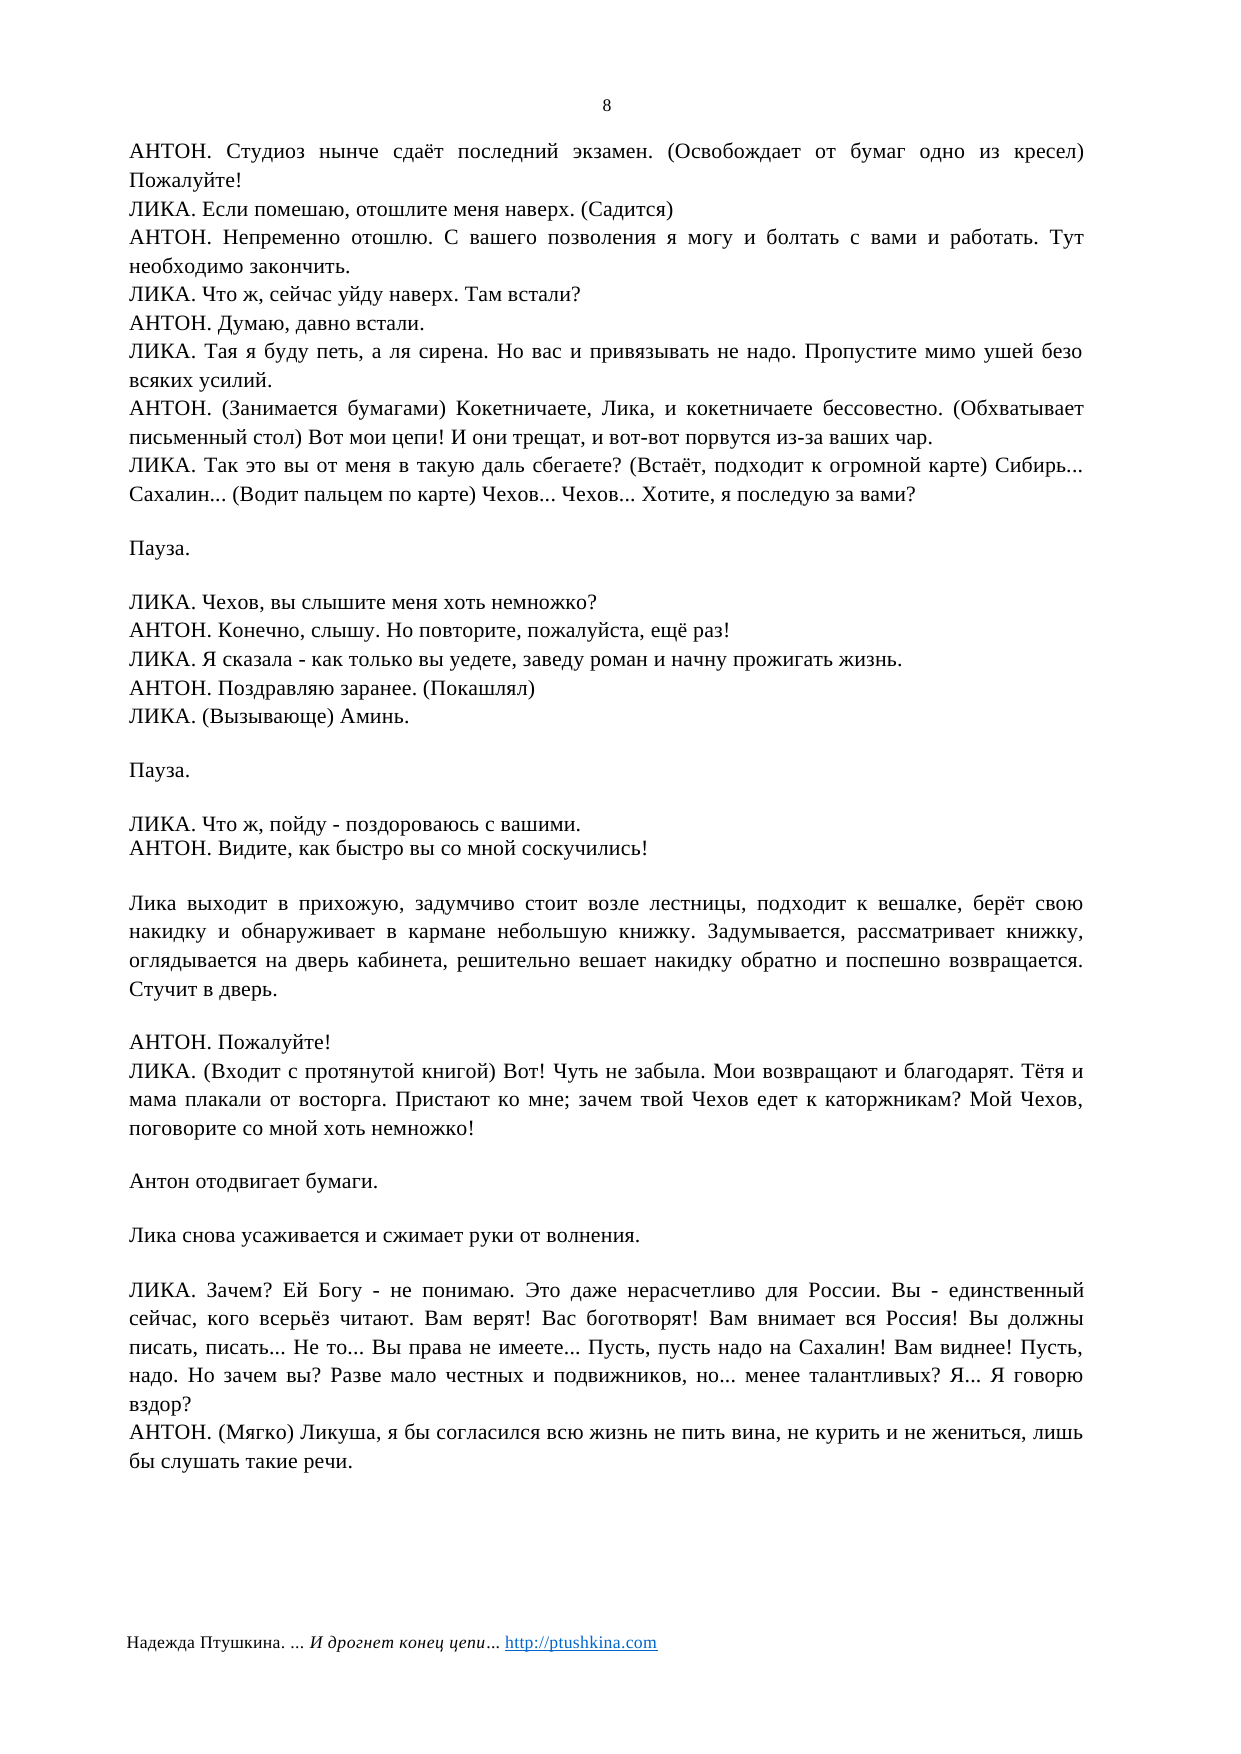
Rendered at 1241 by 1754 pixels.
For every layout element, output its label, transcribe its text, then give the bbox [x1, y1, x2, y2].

text Лика снова усаживается и сжимает руки от волнения. [129, 1225, 1088, 1247]
text АНТОН. Видите, как быстро вы со мной соскучились! [129, 838, 1088, 860]
text АНТОН. Поздравляю заранее. (Покашлял) [129, 672, 1088, 701]
text Лика выходит в прихожую, задумчиво стоит возле лестницы, подходит к вешалке, берёт свою накидку и обнаруживает в кармане небольшую книжку. Задумывается, рассматривает книжку, оглядывается на дверь кабинета, решительно вешает накидку обратно и поспешно возвращается. Стучит в дверь. [129, 887, 1086, 1002]
text АНТОН. (Мягко) Ликуша, я бы согласился всю жизнь не пить вина, не курить и не жениться, лишь бы слушать такие речи. [129, 1417, 1086, 1474]
text АНТОН. (Занимается бумагами) Кокетничаете, Лика, и кокетничаете бессовестно. (Обхватывает письменный стол) Вот мои цепи! И они трещат, и вот-вот порвутся из-за ваших чар. [129, 393, 1086, 450]
text ЛИКА. Что ж, пойду - поздороваюсь с вашими. [129, 814, 1088, 836]
text ЛИКА. Зачем? Ей Богу - не понимаю. Это даже нерасчетливо для России. Вы - единственный сейчас, кого всерьёз читают. Вам верят! Вас боготворят! Вам внимает вся Россия! Вы должны писать, писать... Не то... Вы права не имеете... Пусть, пусть надо на Сахалин! Вам виднее! Пусть, надо. Но зачем вы? Разве мало честных и подвижников, но... менее талантливых? Я... Я говорю вздор? [129, 1274, 1086, 1417]
text ЛИКА. (Входит с протянутой книгой) Вот! Чуть не забыла. Мои возвращают и благодарят. Тётя и мама плакали от восторга. Пристают ко мне; зачем твой Чехов едет к каторжникам? Мой Чехов, поговорите со мной хоть немножко! [129, 1055, 1086, 1141]
text АНТОН. Думаю, давно встали. [129, 307, 1088, 336]
text Надежда Птушкина. ... И дрогнет конец цепи... http://ptushkina.com [126, 1634, 657, 1652]
text ЛИКА. Если помешаю, отошлите меня наверх. (Садится) [129, 193, 1088, 222]
text ЛИКА. Что ж, сейчас уйду наверх. Там встали? [129, 279, 1088, 307]
text АНТОН. Студиоз нынче сдаёт последний экзамен. (Освобождает от бумаг одно из кресел) Пожалуйте! [129, 136, 1086, 193]
text ЛИКА. Чехов, вы слышите меня хоть немножко? [129, 587, 1088, 615]
text Пауза. [129, 759, 1088, 781]
text АНТОН. Непременно отошлю. С вашего позволения я могу и болтать с вами и работать. Тут необходимо закончить. [129, 222, 1086, 279]
text АНТОН. Пожалуйте! [129, 1027, 1088, 1055]
text ЛИКА. (Вызывающе) Аминь. [129, 701, 1088, 729]
text ЛИКА. Так это вы от меня в такую даль сбегаете? (Встаёт, подходит к огромной карте) Сибирь... Сахалин... (Водит пальцем по карте) Чехов... Чехов... Хотите, я последую за вами? [129, 450, 1086, 507]
text Антон отодвигает бумаги. [129, 1171, 1088, 1193]
text ЛИКА. Тая я буду петь, а ля сирена. Но вас и привязывать не надо. Пропустите мимо ушей безо всяких усилий. [129, 336, 1086, 393]
text АНТОН. Конечно, слышу. Но повторите, пожалуйста, ещё раз! [129, 615, 1088, 644]
text Пауза. [129, 537, 1088, 559]
text ЛИКА. Я сказала - как только вы уедете, заведу роман и начну прожигать жизнь. [129, 644, 1088, 672]
